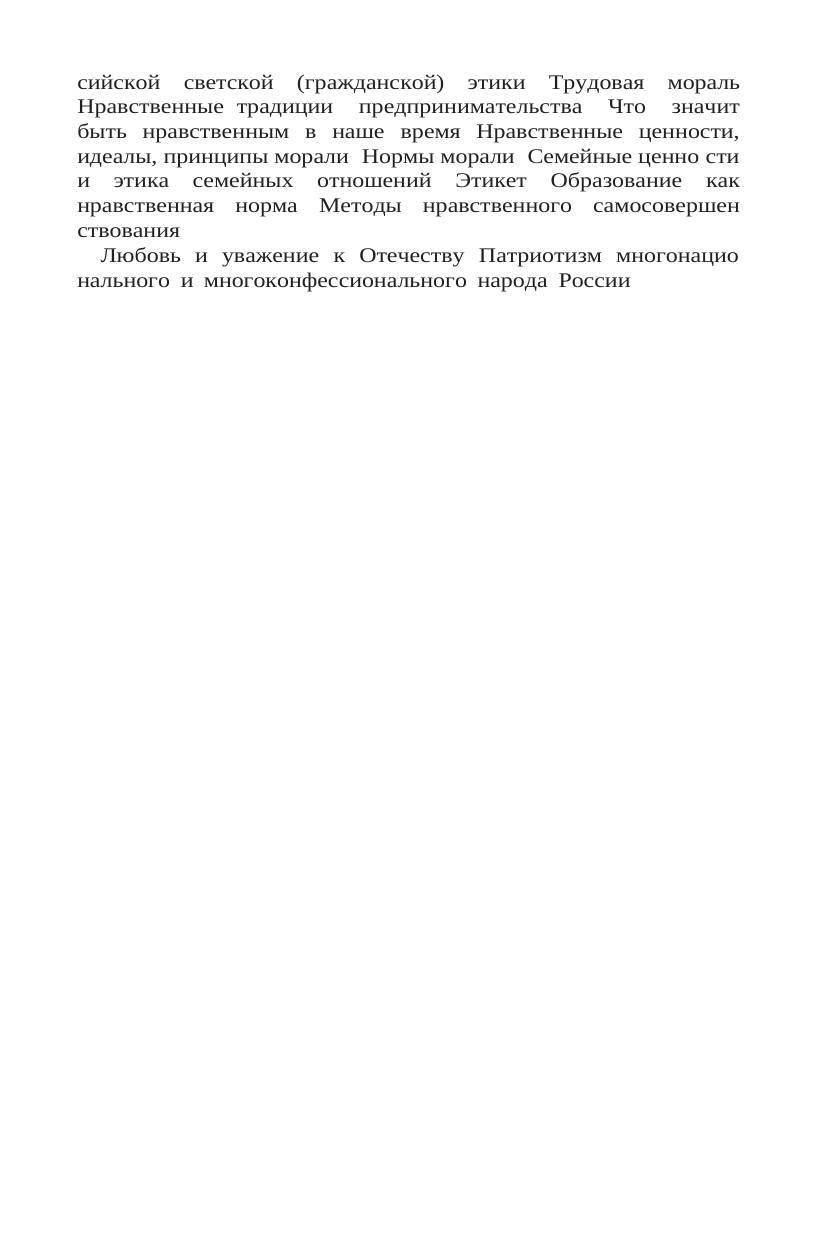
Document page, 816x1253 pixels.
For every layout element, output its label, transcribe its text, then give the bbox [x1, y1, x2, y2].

text Любовь и уважение к Отечеству Патриотизм многонацио­ нального и многоконфессионального народа России [77, 243, 739, 292]
text сийской светской (гражданской) этики Трудовая мораль Нравственные традиции предпринимательства Что значит быть нравственным в наше время Нравственные ценности, идеалы, принципы морали Нормы морали Семейные ценно­ сти и этика семейных отношений Этикет Образование как нравственная норма Методы нравственного самосовершен­ ствования [77, 69, 740, 242]
